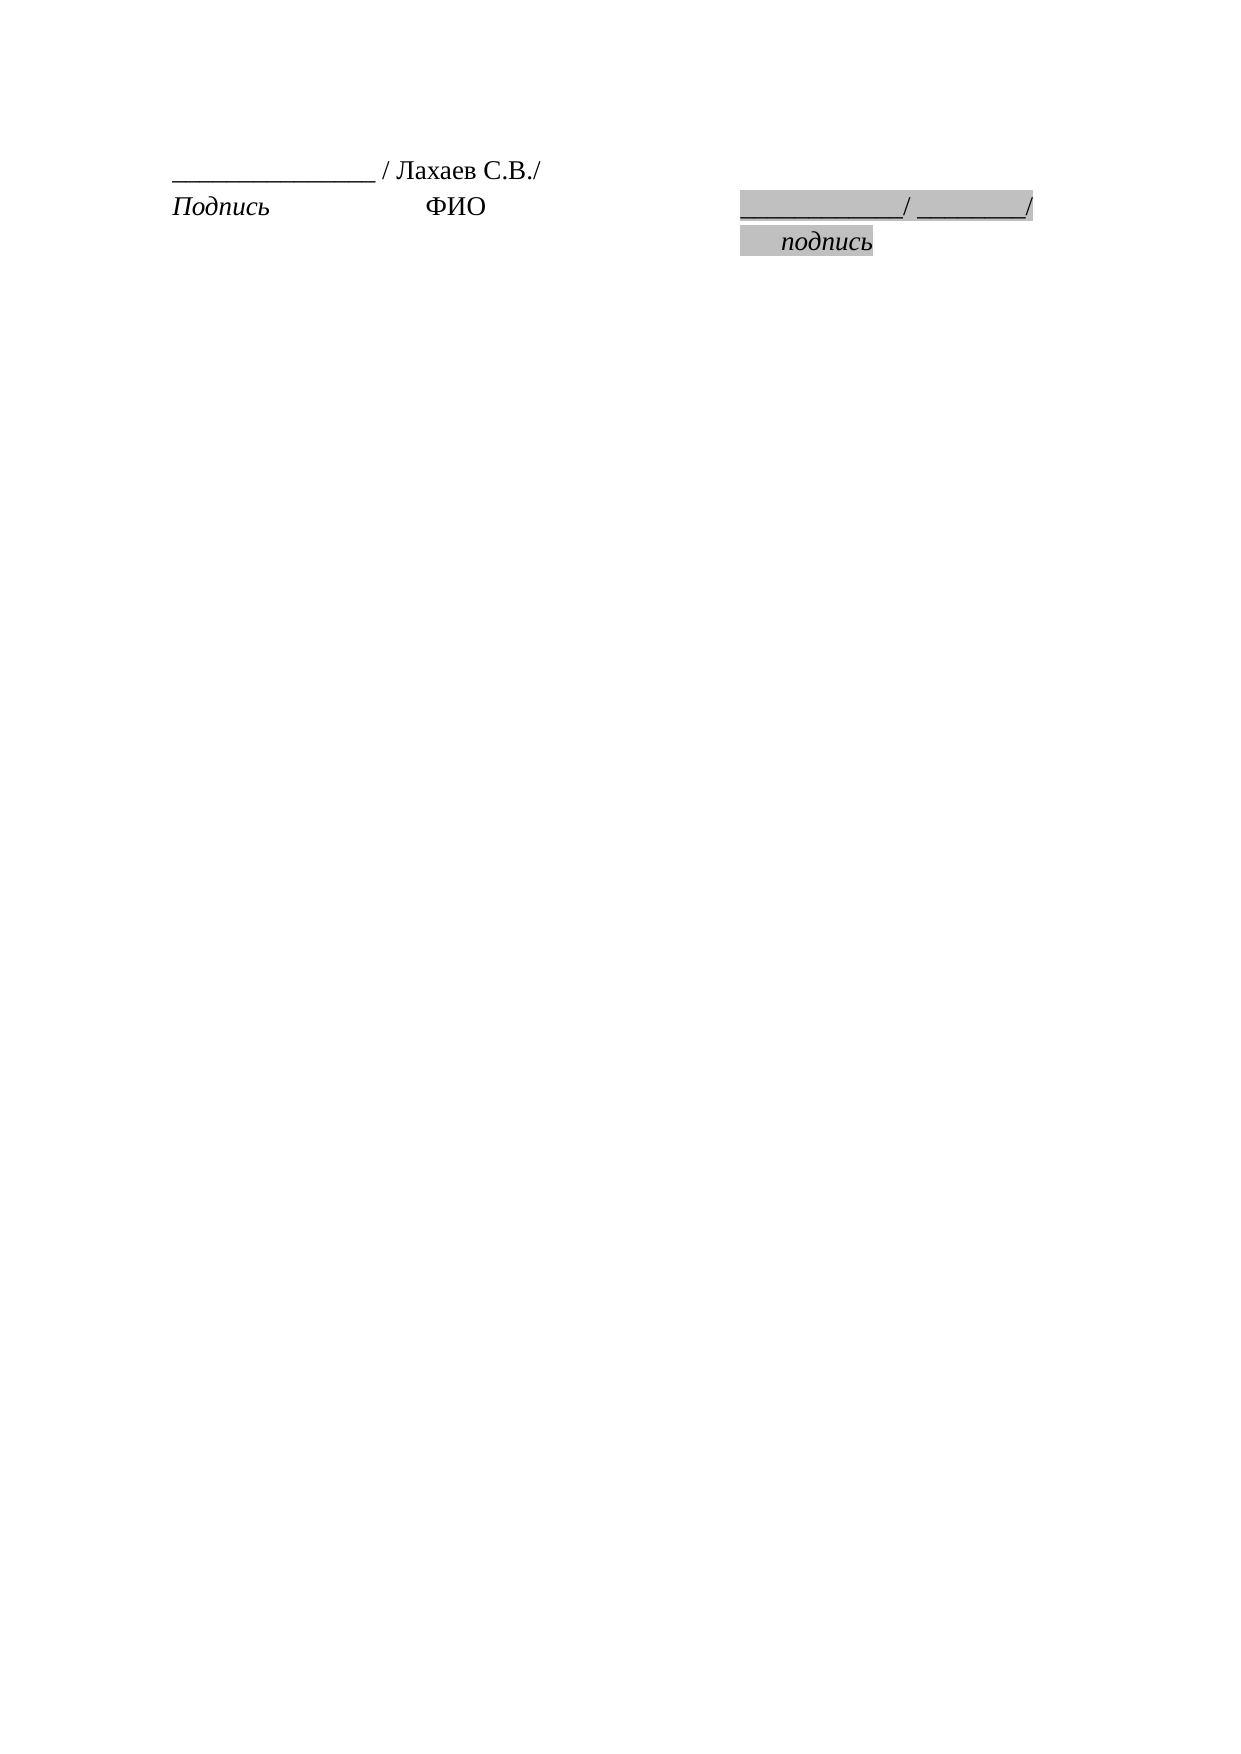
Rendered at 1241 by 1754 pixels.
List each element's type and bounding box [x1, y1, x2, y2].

table_header [739, 118, 1212, 261]
table_header [171, 118, 739, 261]
